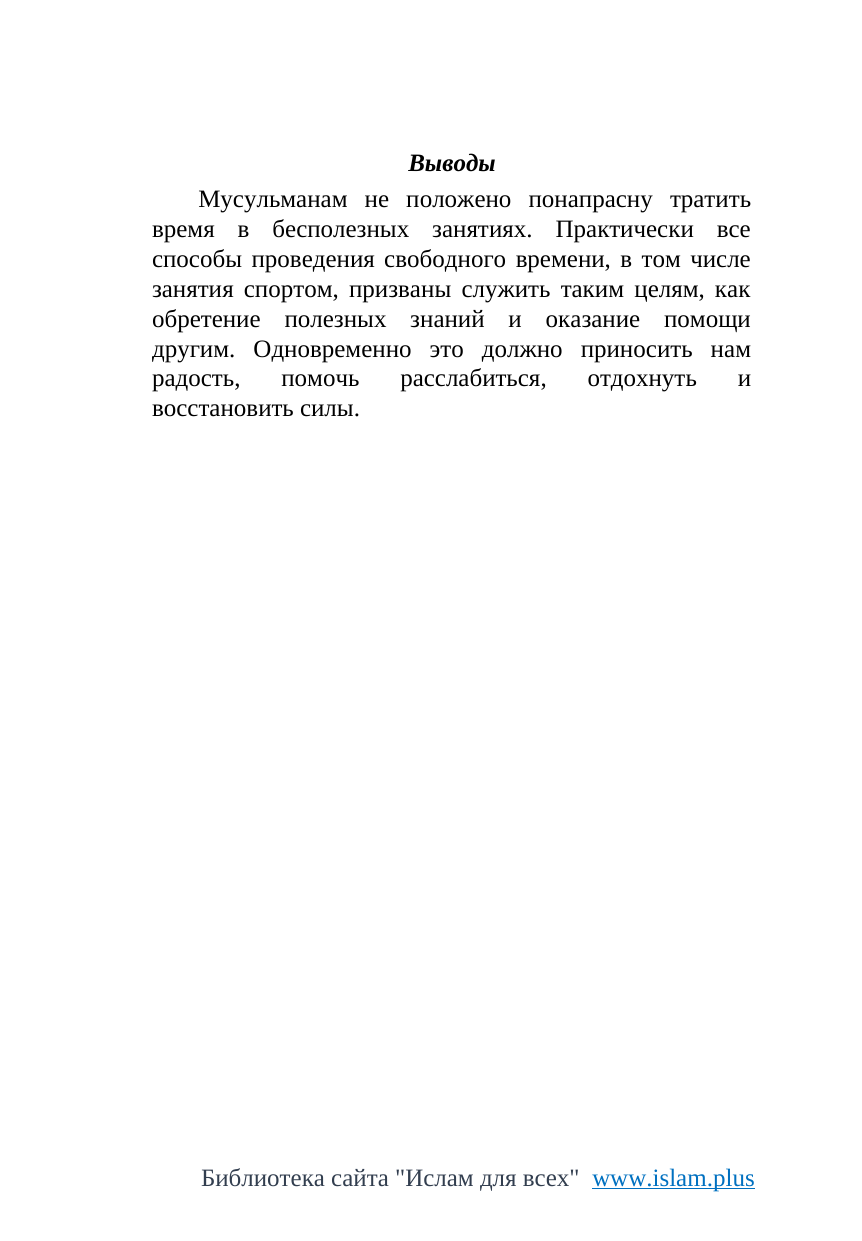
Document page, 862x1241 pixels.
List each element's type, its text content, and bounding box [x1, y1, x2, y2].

subtitle Выводы [153, 148, 750, 176]
text Мусульманам не положено понапрасну тратить время в бесполезных занятиях. Практически все способы проведения свободного времени, в том числе занятия спортом, призваны служить таким целям, как обретение полезных знаний и оказание помощи другим. Одновременно это должно приносить нам радость, помочь расслабиться, отдохнуть и восстановить силы. [152, 184, 751, 422]
